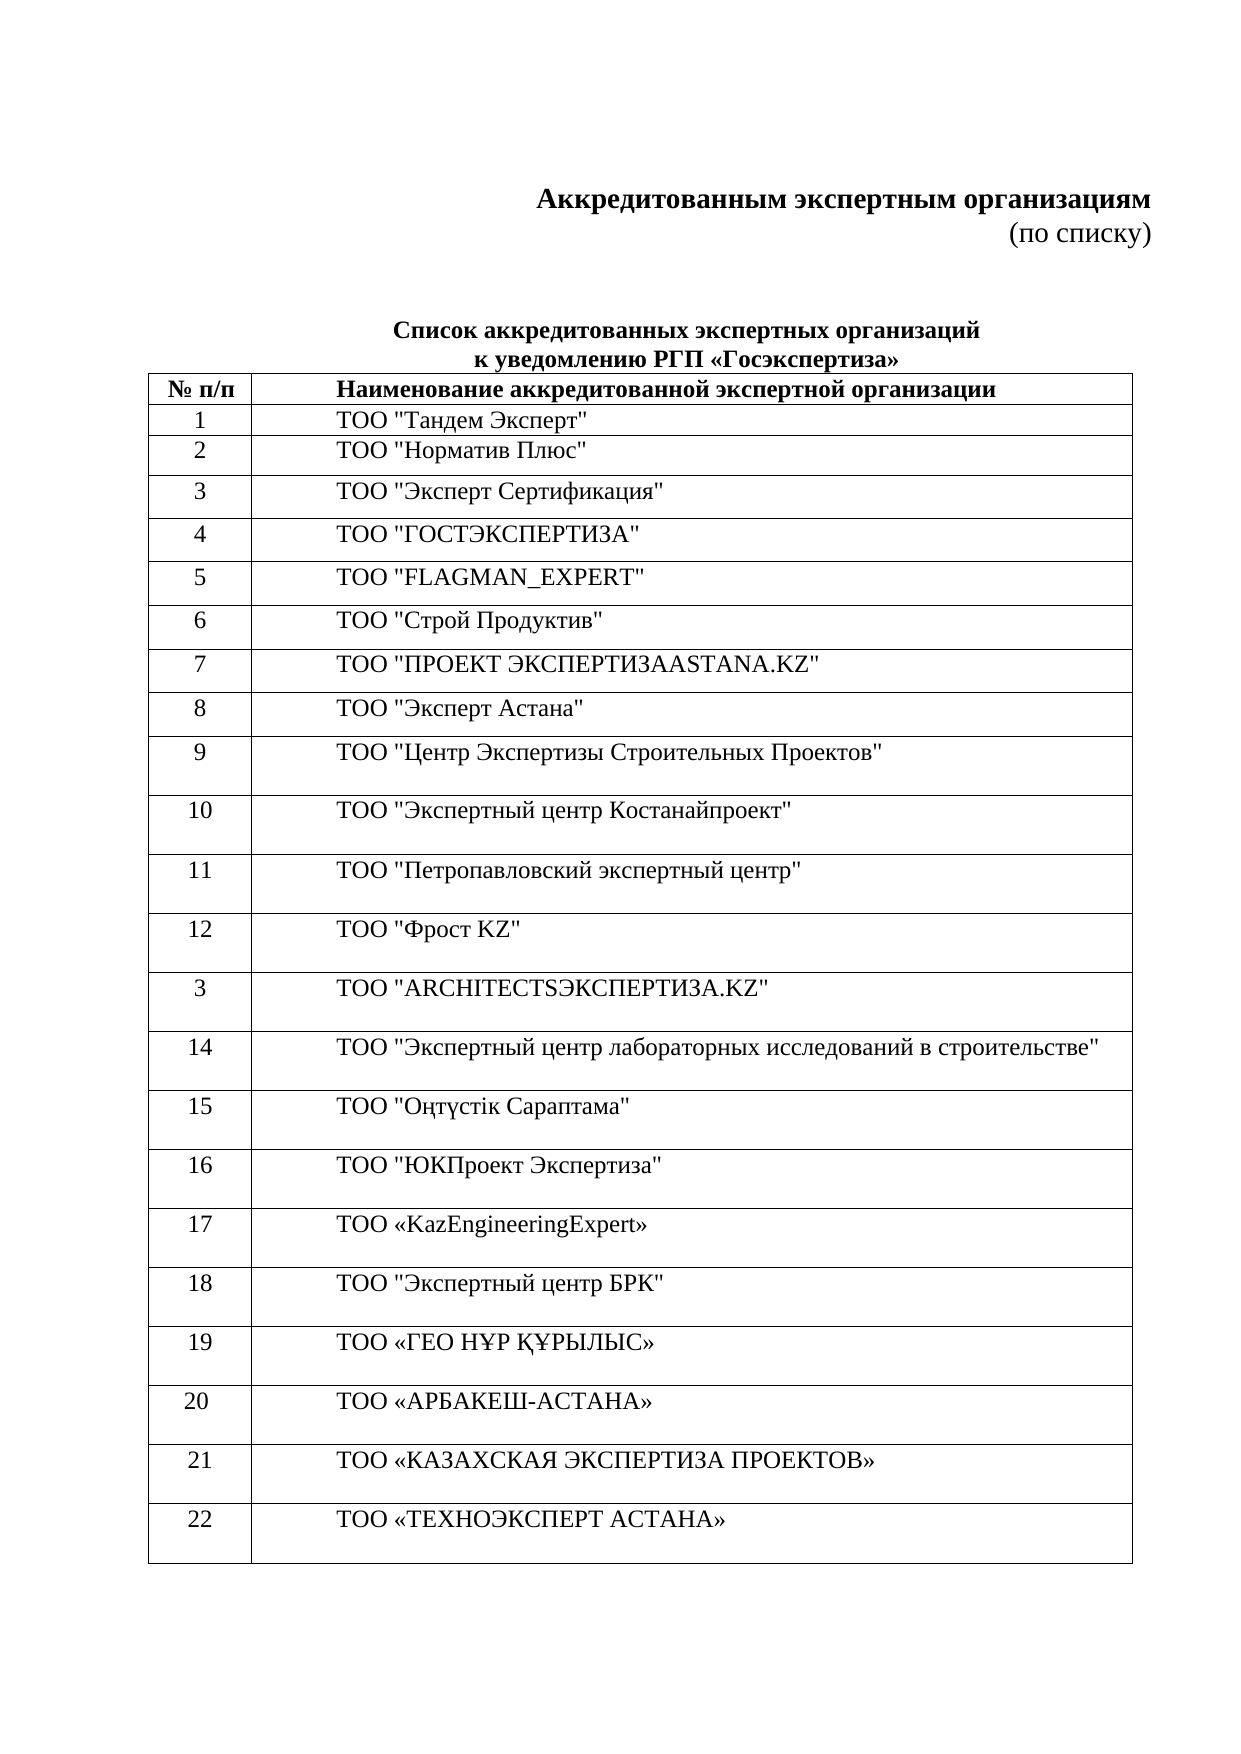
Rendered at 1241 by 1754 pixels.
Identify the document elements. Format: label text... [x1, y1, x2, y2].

table_cell ТОО "ЮКПроект Экспертиза" [252, 1150, 1132, 1208]
table_cell ТОО "ГОСТЭКСПЕРТИЗА" [252, 519, 1132, 561]
table_cell ТОО «KazEngineeringExpert» [252, 1209, 1132, 1267]
table_cell ТОО "FLAGMAN_EXPERT" [252, 562, 1132, 604]
table_cell ТОО "ПРОЕКТ ЭКСПЕРТИЗАASTANA.KZ" [252, 650, 1132, 692]
table_cell 19 [149, 1327, 251, 1385]
table_cell 21 [149, 1445, 251, 1503]
table_cell 15 [149, 1091, 251, 1149]
table_cell ТОО "Норматив Плюс" [252, 436, 1132, 475]
text к уведомлению РГП «Госэкспертиза» [148, 344, 1152, 373]
table_cell ТОО "Тандем Эксперт" [252, 405, 1132, 434]
table_cell ТОО "ARCHITECTSЭКСПЕРТИЗА.KZ" [252, 973, 1132, 1031]
table_cell ТОО "Экспертный центр лабораторных исследований в строительстве" [252, 1032, 1132, 1090]
table_cell ТОО «ГЕО НҰР ҚҰРЫЛЫС» [252, 1327, 1132, 1385]
table_cell 22 [149, 1504, 251, 1562]
table_cell 4 [149, 519, 251, 561]
table_cell ТОО "Экспертный центр БРК" [252, 1268, 1132, 1326]
table_header Наименование аккредитованной экспертной организации [252, 374, 1132, 404]
table_cell 2 [149, 436, 251, 475]
table_cell ТОО «ТЕХНОЭКСПЕРТ АСТАНА» [252, 1504, 1132, 1562]
table_cell ТОО "Петропавловский экспертный центр" [252, 855, 1132, 913]
table_cell ТОО «КАЗАХСКАЯ ЭКСПЕРТИЗА ПРОЕКТОВ» [252, 1445, 1132, 1503]
table_cell ТОО "Оңтүстік Сараптама" [252, 1091, 1132, 1149]
table_cell 14 [149, 1032, 251, 1090]
table_cell 5 [149, 562, 251, 604]
table_cell 12 [149, 914, 251, 972]
table_cell 20 [149, 1386, 251, 1444]
text Аккредитованным экспертным организациям [148, 181, 1152, 215]
table_header № п/п [149, 374, 251, 404]
table_cell 16 [149, 1150, 251, 1208]
table_cell 9 [149, 737, 251, 794]
text (по списку) [148, 215, 1152, 248]
table_cell ТОО "Строй Продуктив" [252, 606, 1132, 648]
table_cell 6 [149, 606, 251, 648]
table_cell 11 [149, 855, 251, 913]
table_cell 8 [149, 693, 251, 736]
table_cell ТОО "Экспертный центр Костанайпроект" [252, 796, 1132, 854]
table_cell 7 [149, 650, 251, 692]
table_cell 10 [149, 796, 251, 854]
table_cell ТОО "Эксперт Сертификация" [252, 476, 1132, 518]
table_cell ТОО «АРБАКЕШ-АСТАНА» [252, 1386, 1132, 1444]
table_cell 17 [149, 1209, 251, 1267]
table_cell 1 [149, 405, 251, 434]
table_cell 18 [149, 1268, 251, 1326]
table_cell 3 [149, 476, 251, 518]
table_cell 3 [149, 973, 251, 1031]
table_cell ТОО "Центр Экспертизы Строительных Проектов" [252, 737, 1132, 794]
table_cell ТОО "Эксперт Астана" [252, 693, 1132, 736]
text Список аккредитованных экспертных организаций [148, 315, 1152, 344]
table_cell ТОО "Фрост KZ" [252, 914, 1132, 972]
